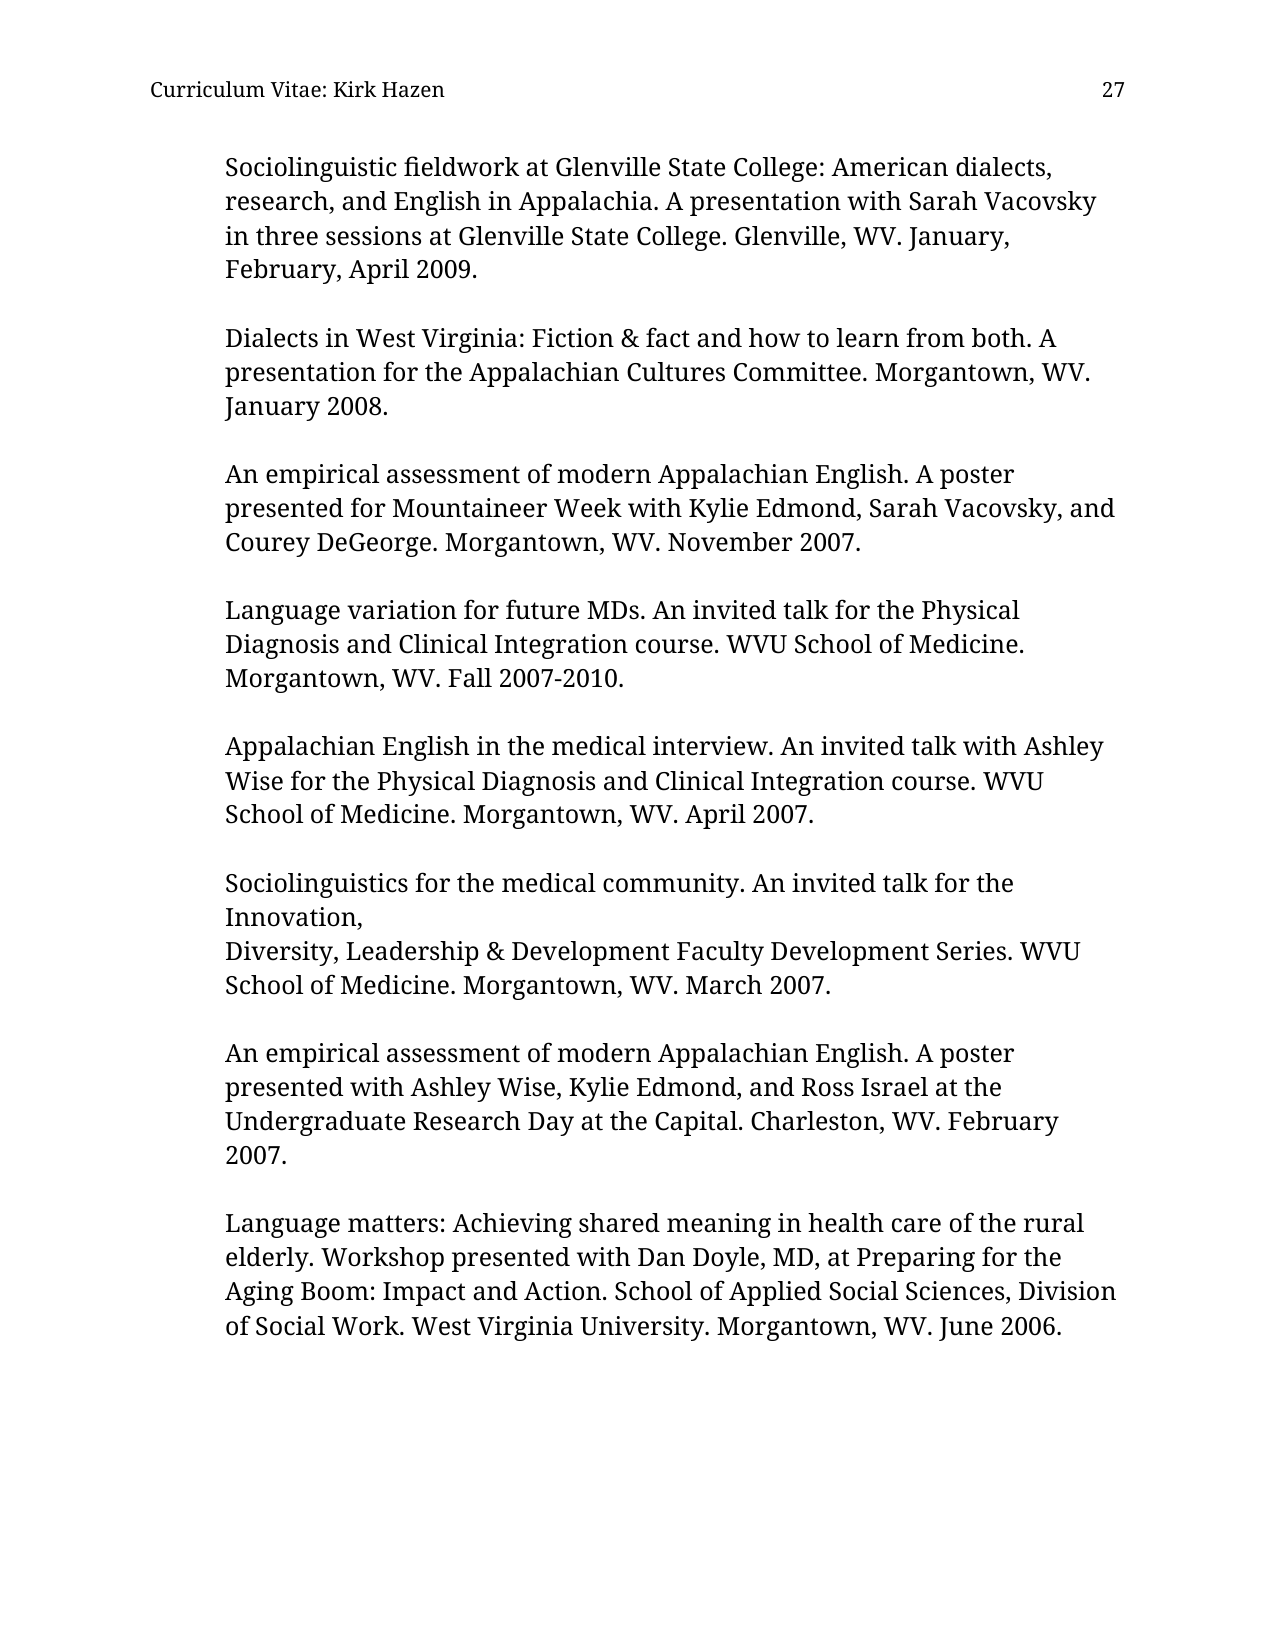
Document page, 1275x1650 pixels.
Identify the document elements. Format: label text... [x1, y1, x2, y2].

text Dialects in West Virginia: Fiction & fact and how to learn from both. A presentation for the Appalachian Cultures Committee. Morgantown, WV. January 2008. [225, 320, 1125, 422]
text Language matters: Achieving shared meaning in health care of the rural elderly. Workshop presented with Dan Doyle, MD, at Preparing for the Aging Boom: Impact and Action. School of Applied Social Sciences, Division of Social Work. West Virginia University. Morgantown, WV. June 2006. [225, 1206, 1125, 1342]
text Diversity, Leadership & Development Faculty Development Series. WVU School of Medicine. Morgantown, WV. March 2007. [225, 933, 1125, 1002]
text Sociolinguistic fieldwork at Glenville State College: American dialects, research, and English in Appalachia. A presentation with Sarah Vacovsky in three sessions at Glenville State College. Glenville, WV. January, February, April 2009. [225, 150, 1125, 286]
text An empirical assessment of modern Appalachian English. A poster presented for Mountaineer Week with Kylie Edmond, Sarah Vacovsky, and Courey DeGeorge. Morgantown, WV. November 2007. [225, 457, 1125, 559]
text Appalachian English in the medical interview. An invited talk with Ashley Wise for the Physical Diagnosis and Clinical Integration course. WVU School of Medicine. Morgantown, WV. April 2007. [225, 729, 1125, 831]
text Language variation for future MDs. An invited talk for the Physical Diagnosis and Clinical Integration course. WVU School of Medicine. Morgantown, WV. Fall 2007-2010. [225, 593, 1125, 695]
text An empirical assessment of modern Appalachian English. A poster presented with Ashley Wise, Kylie Edmond, and Ross Israel at the Undergraduate Research Day at the Capital. Charleston, WV. February 2007. [225, 1036, 1125, 1172]
text Sociolinguistics for the medical community. An invited talk for the Innovation, [225, 865, 1125, 933]
